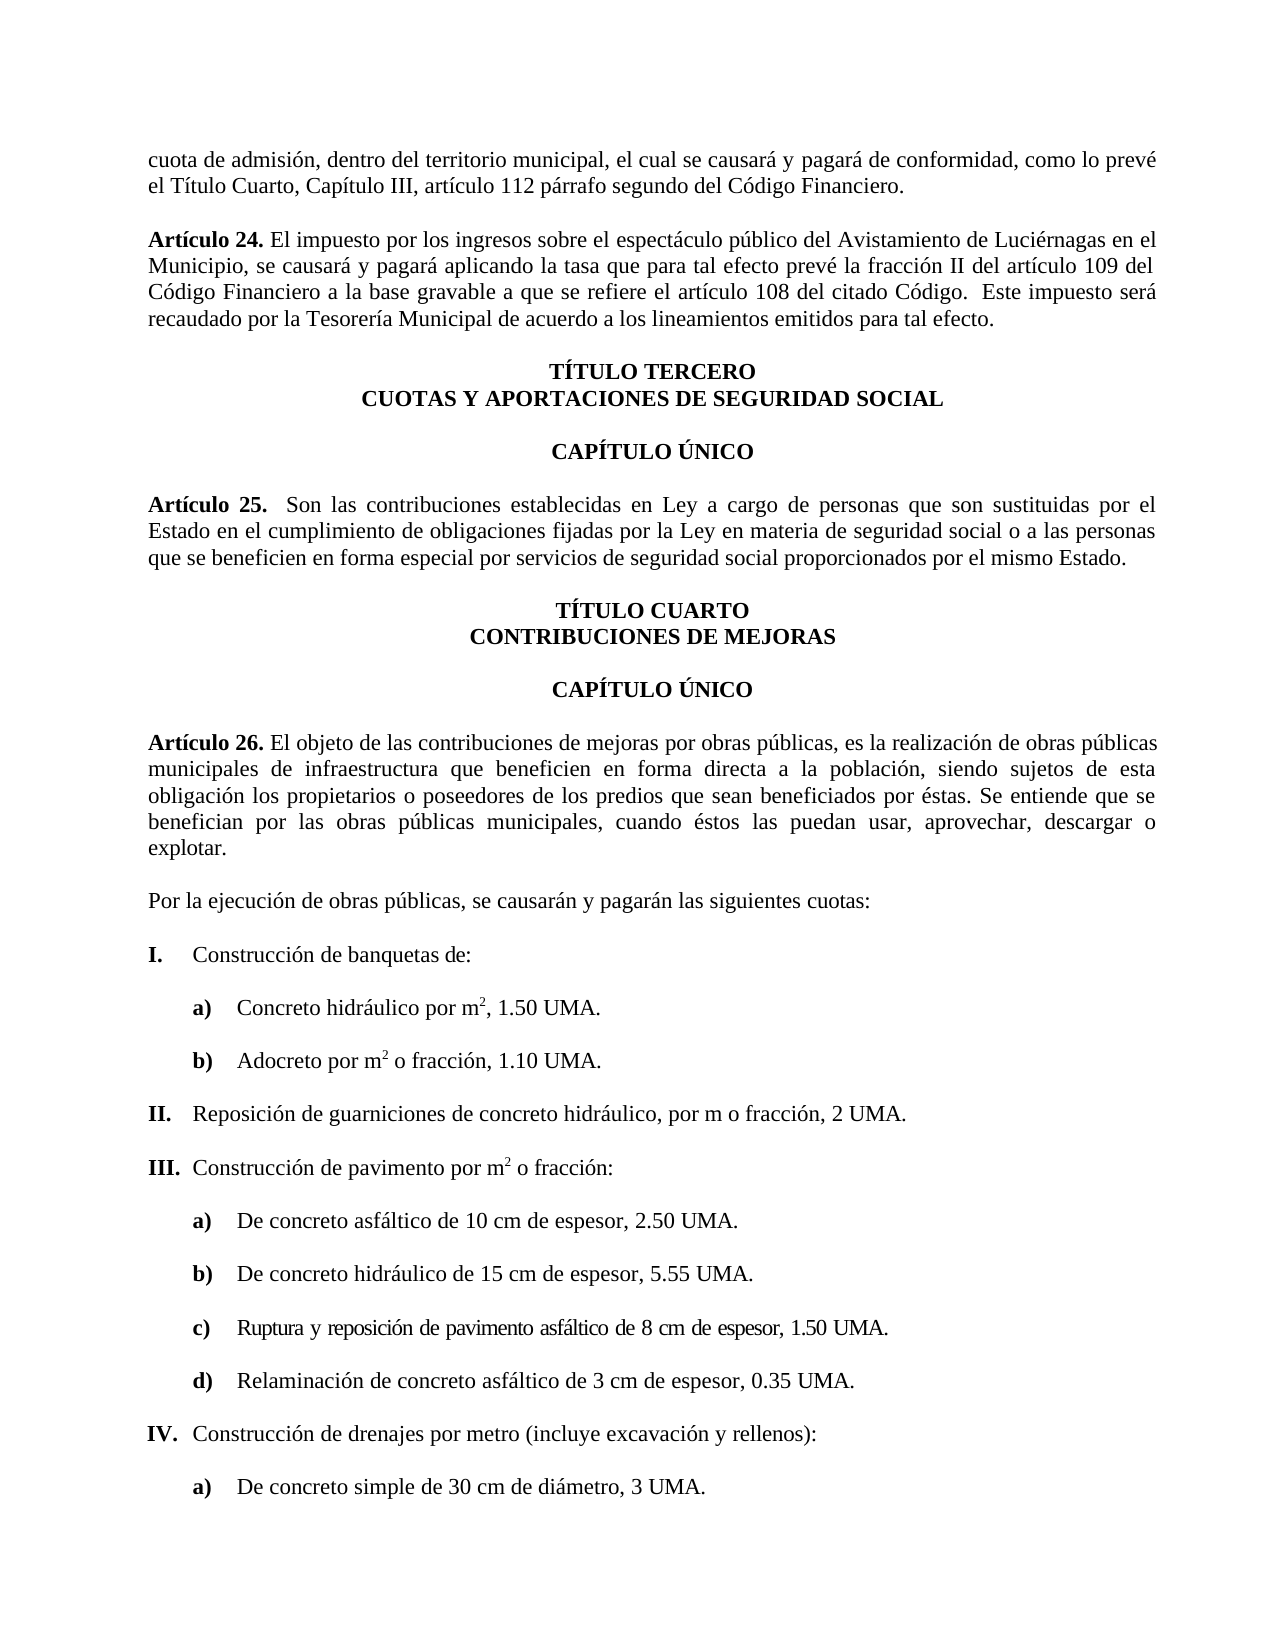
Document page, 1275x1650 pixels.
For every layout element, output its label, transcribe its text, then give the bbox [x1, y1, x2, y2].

text Por la ejecución de obras públicas, se causarán y pagarán las siguientes cuotas: [148, 887, 1181, 914]
list Reposición de guarniciones de concreto hidráulico, por m o fracción, 2 UMA. [148, 1101, 1181, 1127]
text CUOTAS Y APORTACIONES DE SEGURIDAD SOCIAL CAPÍTULO ÚNICO [321, 385, 984, 464]
list Construcción de drenajes por metro (incluye excavación y rellenos): [147, 1420, 1181, 1446]
text Artículo 26. El objeto de las contribuciones de mejoras por obras públicas, es la realización de obras públicas municipales de infraestructura que beneficien en forma directa a la población, siendo sujetos de esta obligación los propietarios o poseedores de los predios que sean beneficiados por éstas. Se entiende que se benefician por las obras públicas municipales, cuando éstos las puedan usar, aprovechar, descargar o explotar. [148, 729, 1157, 861]
list De concreto hidráulico de 15 cm de espesor, 5.55 UMA. [192, 1260, 1181, 1287]
list Concreto hidráulico por m2, 1.50 UMA. [192, 994, 1181, 1020]
list De concreto asfáltico de 10 cm de espesor, 2.50 UMA. [192, 1207, 1181, 1233]
text TÍTULO TERCERO [217, 358, 1088, 385]
text Artículo 24. El impuesto por los ingresos sobre el espectáculo público del Avistamiento de Luciérnagas en el Municipio, se causará y pagará aplicando la tasa que para tal efecto prevé la fracción II del artículo 109 del Código Financiero a la base gravable a que se refiere el artículo 108 del citado Código. Este impuesto será recaudado por la Tesorería Municipal de acuerdo a los lineamientos emitidos para tal efecto. [148, 226, 1157, 331]
list Relaminación de concreto asfáltico de 3 cm de espesor, 0.35 UMA. [192, 1367, 1181, 1393]
text Artículo 25. Son las contribuciones establecidas en Ley a cargo de personas que son sustituidas por el Estado en el cumplimiento de obligaciones fijadas por la Ley en materia de seguridad social o a las personas que se beneficien en forma especial por servicios de seguridad social proporcionados por el mismo Estado. [148, 491, 1157, 570]
text cuota de admisión, dentro del territorio municipal, el cual se causará y pagará de conformidad, como lo prevé el Título Cuarto, Capítulo III, artículo 112 párrafo segundo del Código Financiero. [148, 146, 1157, 199]
text TÍTULO CUARTO CONTRIBUCIONES DE MEJORAS [469, 597, 836, 650]
list De concreto simple de 30 cm de diámetro, 3 UMA. [192, 1473, 1181, 1500]
text CAPÍTULO ÚNICO [217, 676, 1088, 703]
list Construcción de banquetas de: [148, 941, 1181, 967]
list Ruptura y reposición de pavimento asfáltico de 8 cm de espesor, 1.50 UMA. [192, 1314, 1181, 1340]
list Construcción de pavimento por m2 o fracción: [148, 1154, 1181, 1180]
list Adocreto por m2 o fracción, 1.10 UMA. [192, 1047, 1181, 1074]
